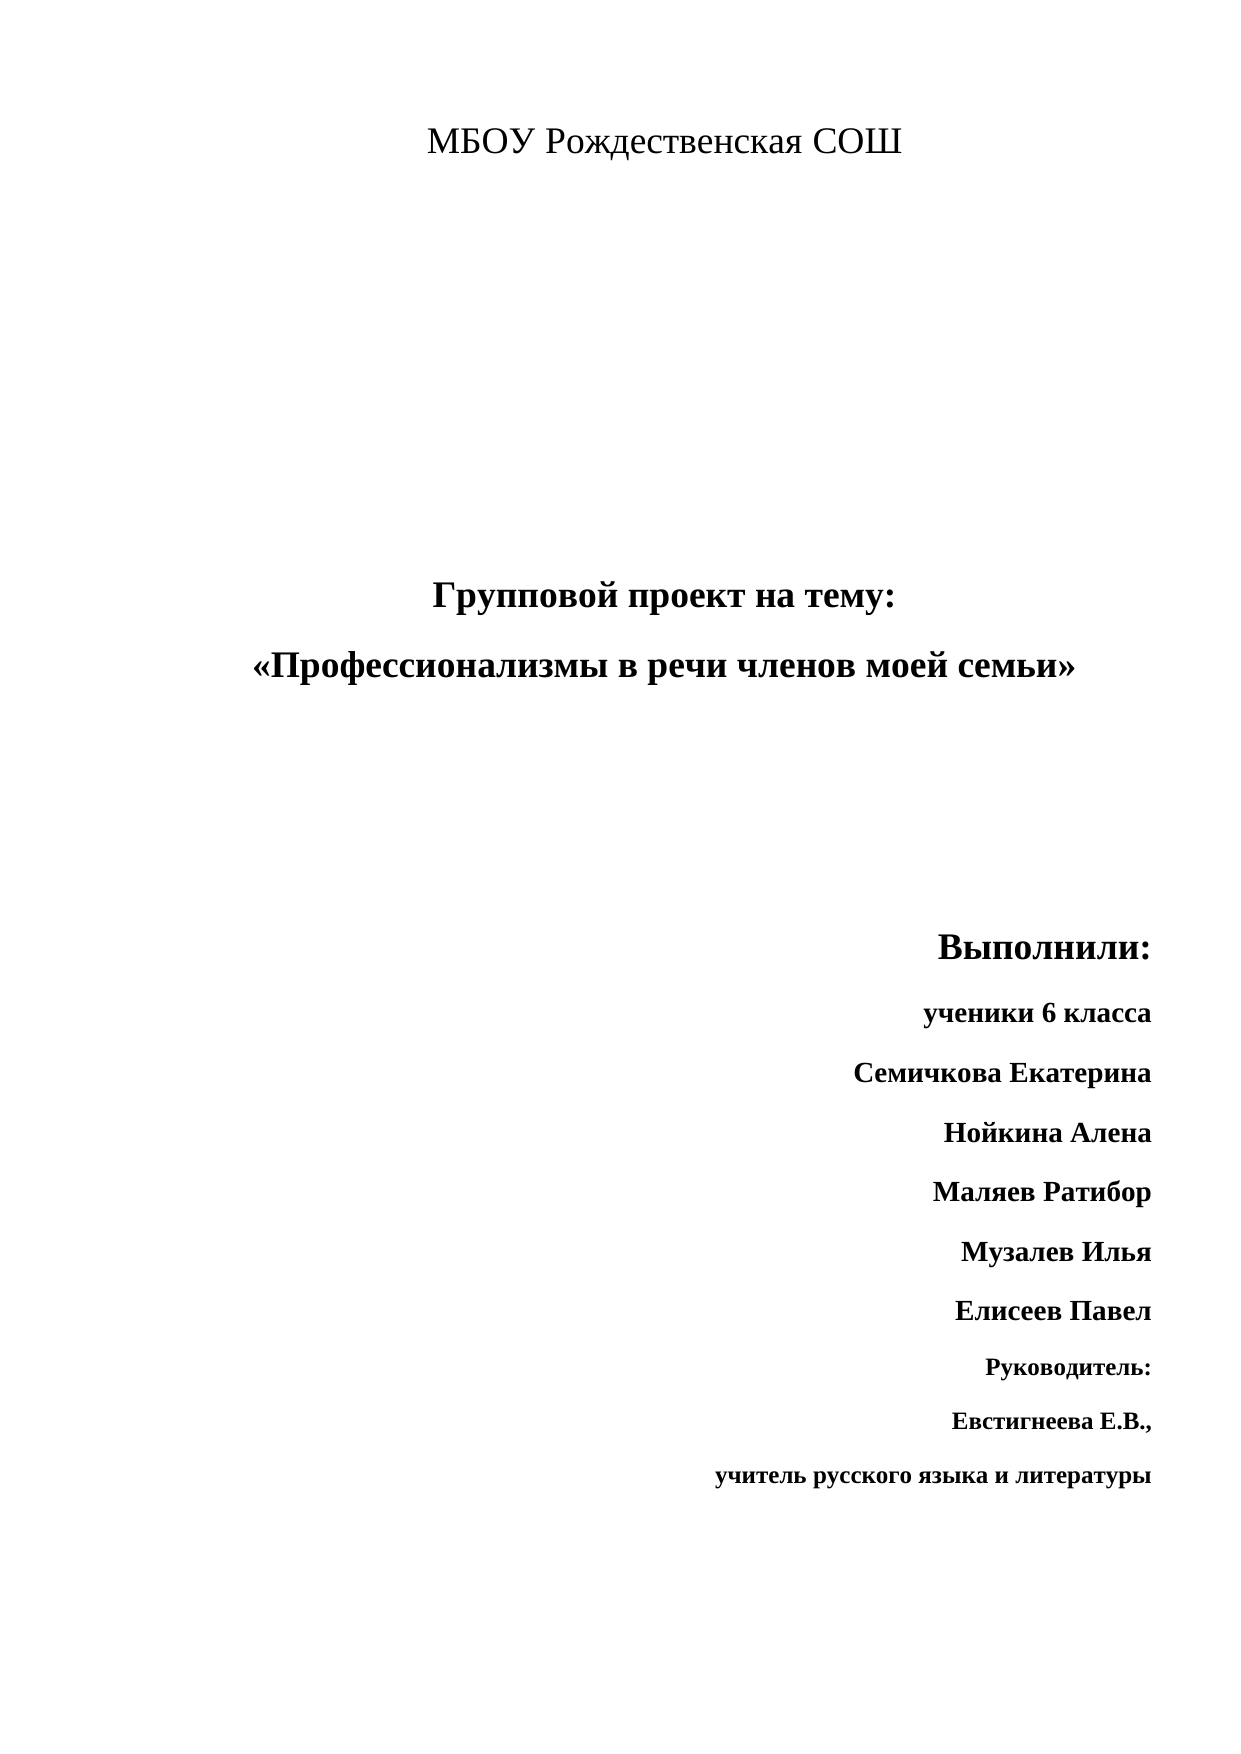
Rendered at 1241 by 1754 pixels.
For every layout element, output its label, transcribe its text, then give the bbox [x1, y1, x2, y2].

text Нойкина Алена [177, 1115, 1152, 1148]
list МБОУ Рождественская СОШ [177, 118, 1152, 161]
text Маляев Ратибор [177, 1174, 1152, 1208]
text Евстигнеева Е.В., [177, 1406, 1152, 1435]
text Руководитель: [177, 1352, 1152, 1381]
text Музалев Илья [177, 1234, 1152, 1267]
text учитель русского языка и литературы [177, 1460, 1152, 1489]
text Групповой проект на тему: [177, 572, 1152, 615]
text Елисеев Павел [177, 1293, 1152, 1327]
text ученики 6 класса [177, 995, 1152, 1028]
text «Профессионализмы в речи членов моей семьи» [177, 643, 1152, 686]
text Семичкова Екатерина [177, 1056, 1152, 1089]
text Выполнили: [177, 924, 1152, 967]
